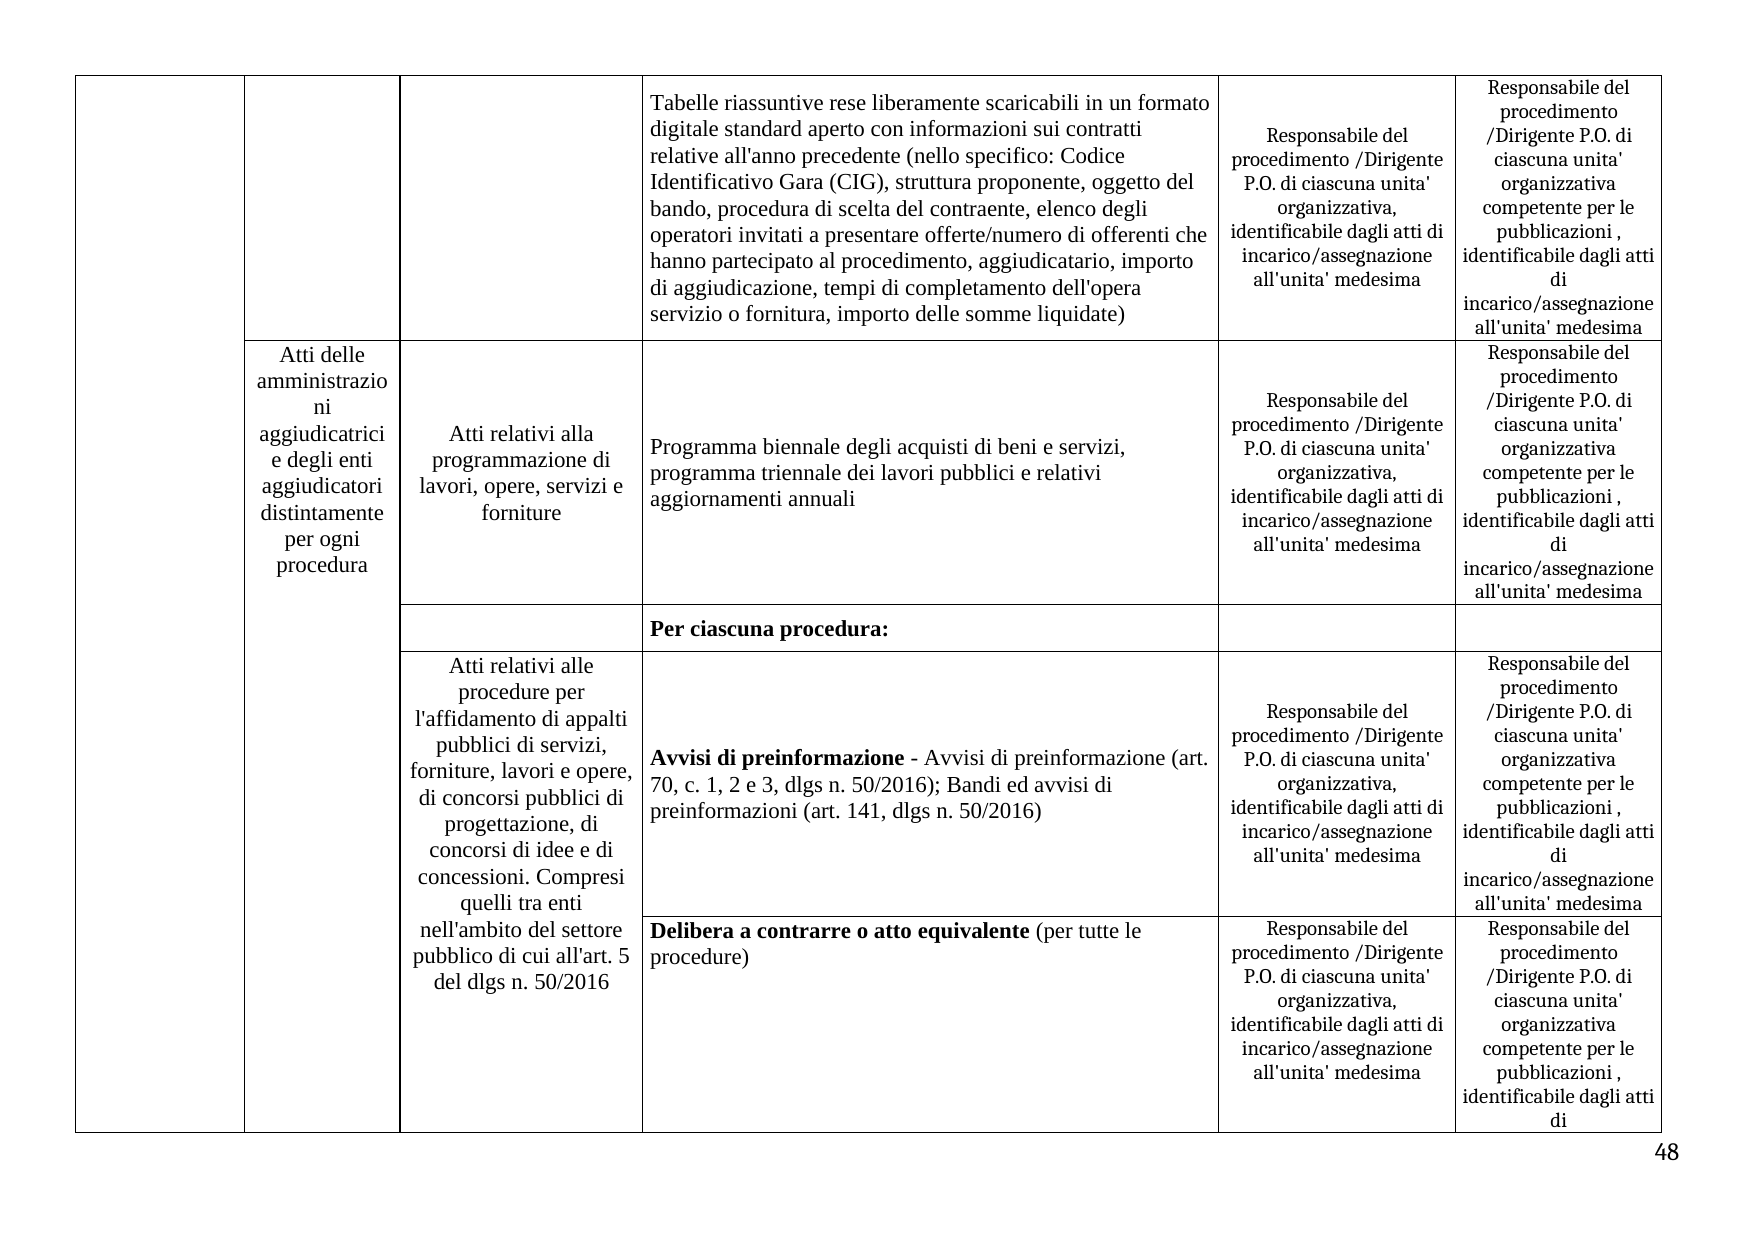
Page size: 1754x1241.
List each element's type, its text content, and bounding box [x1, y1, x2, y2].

table_cell [1219, 605, 1455, 651]
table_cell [1219, 917, 1455, 1132]
table_cell Atti relativi alle procedure per l'affidamento di appalti pubblici di servizi, forniture, lavori e opere, di concorsi pubblici di progettazione, di concorsi di idee e di concessioni. Compresi quelli tra enti nell'ambito del settore pubblico di cui all'art. 5 del dlgs n. 50/2016 [401, 652, 642, 1132]
table_cell [1456, 605, 1661, 651]
table_cell Programma biennale degli acquisti di beni e servizi, programma triennale dei lavori pubblici e relativi aggiornamenti annuali [643, 341, 1218, 604]
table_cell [1219, 76, 1455, 339]
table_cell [643, 917, 1218, 1132]
table_cell [401, 605, 642, 651]
table_cell Avvisi di preinformazione - Avvisi di preinformazione (art. 70, c. 1, 2 e 3, dlgs n. 50/2016); Bandi ed avvisi di preinformazioni (art. 141, dlgs n. 50/2016) [643, 652, 1218, 916]
table_cell Atti relativi alla programmazione di lavori, opere, servizi e forniture [401, 341, 642, 604]
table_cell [1456, 76, 1661, 339]
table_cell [1456, 917, 1661, 1132]
table_cell Per ciascuna procedura: [643, 605, 1218, 651]
table_cell Tabelle riassuntive rese liberamente scaricabili in un formato digitale standard aperto con informazioni sui contratti relative all'anno precedente (nello specifico: Codice Identificativo Gara (CIG), struttura proponente, oggetto del bando, procedura di scelta del contraente, elenco degli operatori invitati a presentare offerte/numero di offerenti che hanno partecipato al procedimento, aggiudicatario, importo di aggiudicazione, tempi di completamento dell'opera servizio o fornitura, importo delle somme liquidate) [643, 76, 1218, 339]
table_cell Atti delle amministrazioni aggiudicatrici e degli enti aggiudicatori distintamente per ogni procedura [245, 341, 399, 1132]
